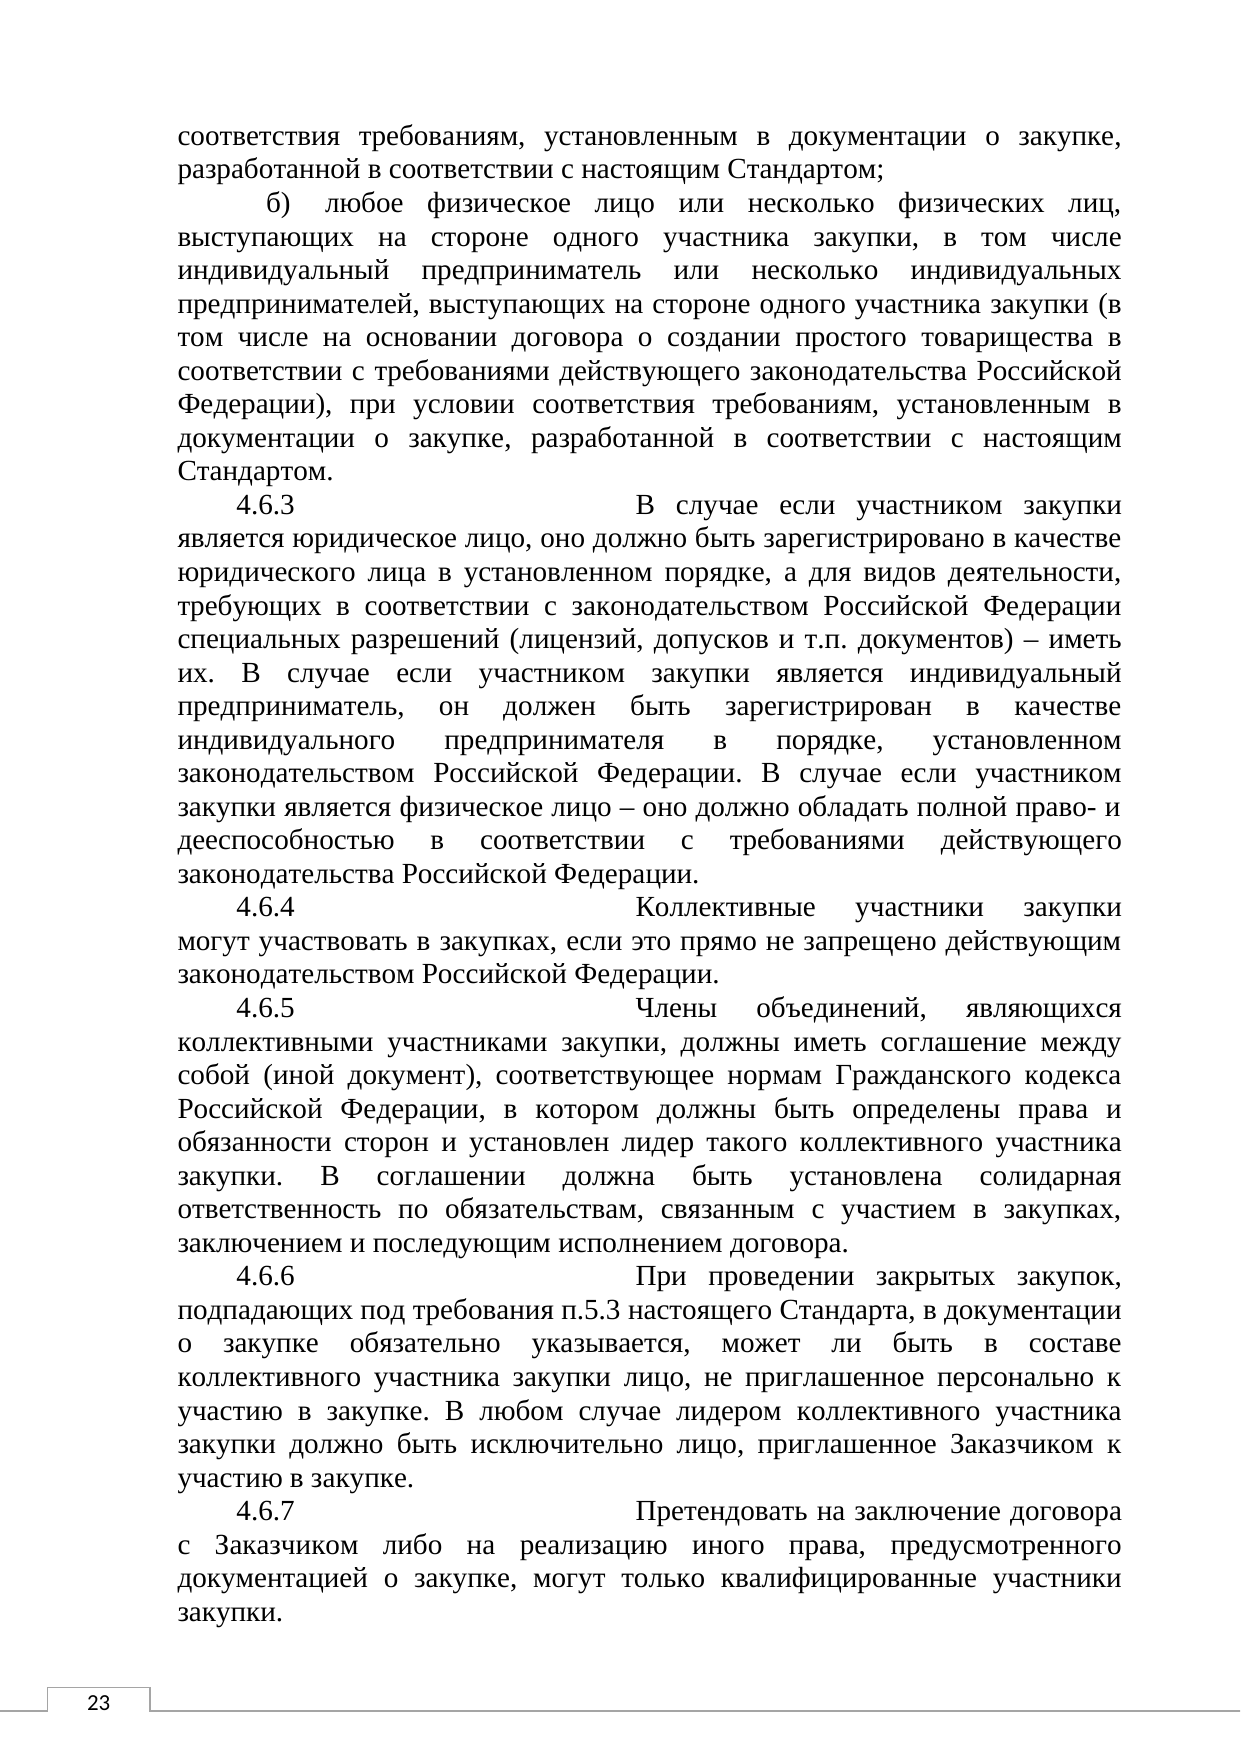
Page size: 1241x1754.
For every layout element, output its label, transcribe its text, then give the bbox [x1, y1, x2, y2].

text В случае если участником закупки является юридическое лицо, оно должно быть зарегистрировано в качестве юридического лица в установленном порядке, а для видов деятельности, требующих в соответствии с законодательством Российской Федерации специальных разрешений (лицензий, допусков и т.п. документов) – иметь их. В случае если участником закупки является индивидуальный предприниматель, он должен быть зарегистрирован в качестве индивидуального предпринимателя в порядке, установленном законодательством Российской Федерации. В случае если участником закупки является физическое лицо – оно должно обладать полной право- и дееспособностью в соответствии с требованиями действующего законодательства Российской Федерации. [177, 487, 1122, 889]
text Претендовать на заключение договора с Заказчиком либо на реализацию иного права, предусмотренного документацией о закупке, могут только квалифицированные участники закупки. [177, 1493, 1122, 1627]
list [177, 118, 1122, 185]
text Коллективные участники закупки могут участвовать в закупках, если это прямо не запрещено действующим законодательством Российской Федерации. [177, 889, 1122, 990]
list любое физическое лицо или несколько физических лиц, выступающих на стороне одного участника закупки, в том числе индивидуальный предприниматель или несколько индивидуальных предпринимателей, выступающих на стороне одного участника закупки (в том числе на основании договора о создании простого товарищества в соответствии с требованиями действующего законодательства Российской Федерации), при условии соответствия требованиям, установленным в документации о закупке, разработанной в соответствии с настоящим Стандартом. [177, 185, 1122, 487]
text При проведении закрытых закупок, подпадающих под требования п.5.3 настоящего Стандарта, в документации о закупке обязательно указывается, может ли быть в составе коллективного участника закупки лицо, не приглашенное персонально к участию в закупке. В любом случае лидером коллективного участника закупки должно быть исключительно лицо, приглашенное Заказчиком к участию в закупке. [177, 1258, 1122, 1493]
text Члены объединений, являющихся коллективными участниками закупки, должны иметь соглашение между собой (иной документ), соответствующее нормам Гражданского кодекса Российской Федерации, в котором должны быть определены права и обязанности сторон и установлен лидер такого коллективного участника закупки. В соглашении должна быть установлена солидарная ответственность по обязательствам, связанным с участием в закупках, заключением и последующим исполнением договора. [177, 990, 1122, 1258]
